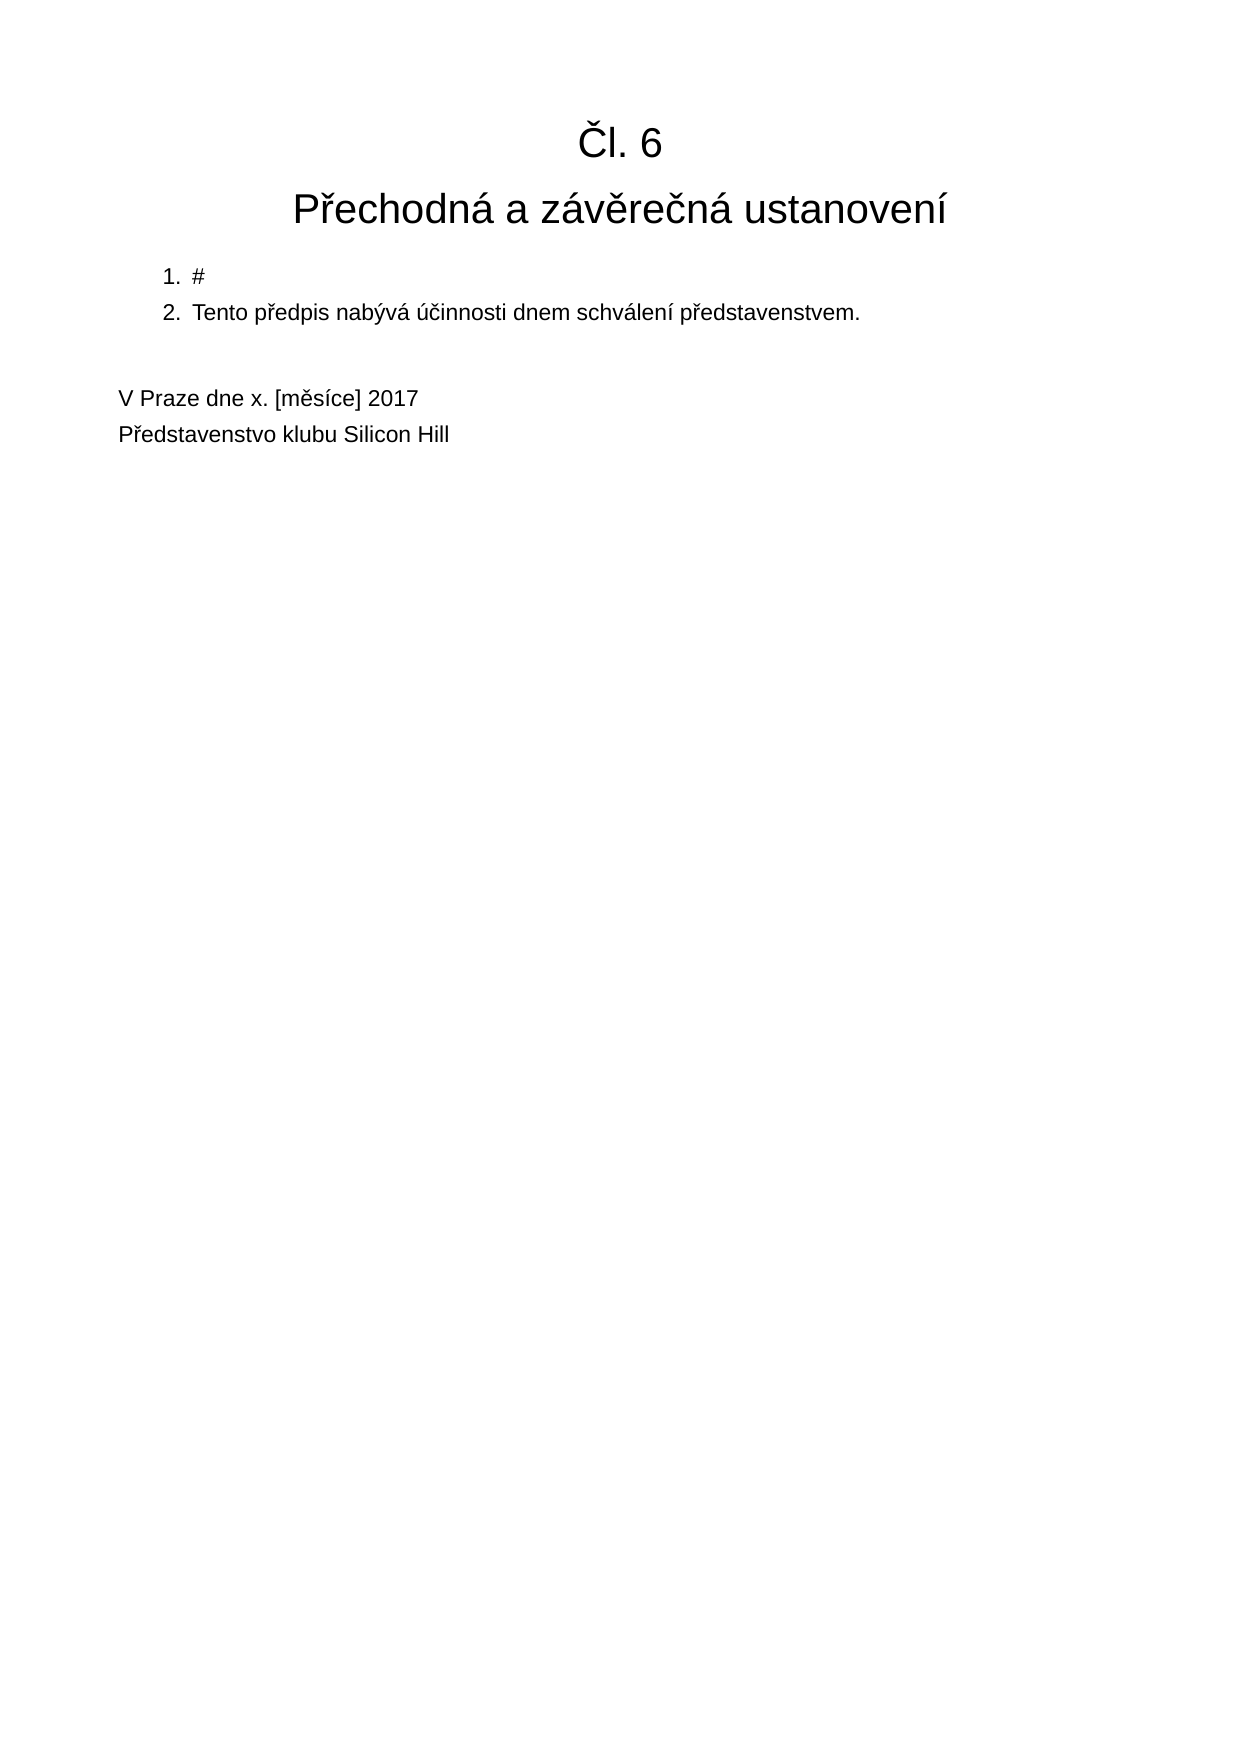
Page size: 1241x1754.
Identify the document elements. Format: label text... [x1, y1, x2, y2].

text Představenstvo klubu Silicon Hill [118, 421, 1122, 447]
list Tento předpis nabývá účinnosti dnem schválení představenstvem. [162, 299, 1122, 325]
subtitle Čl. 6 Přechodná a závěrečná ustanovení [118, 118, 1122, 232]
list # [162, 263, 1122, 289]
text V Praze dne x. [měsíce] 2017 [118, 384, 1122, 411]
